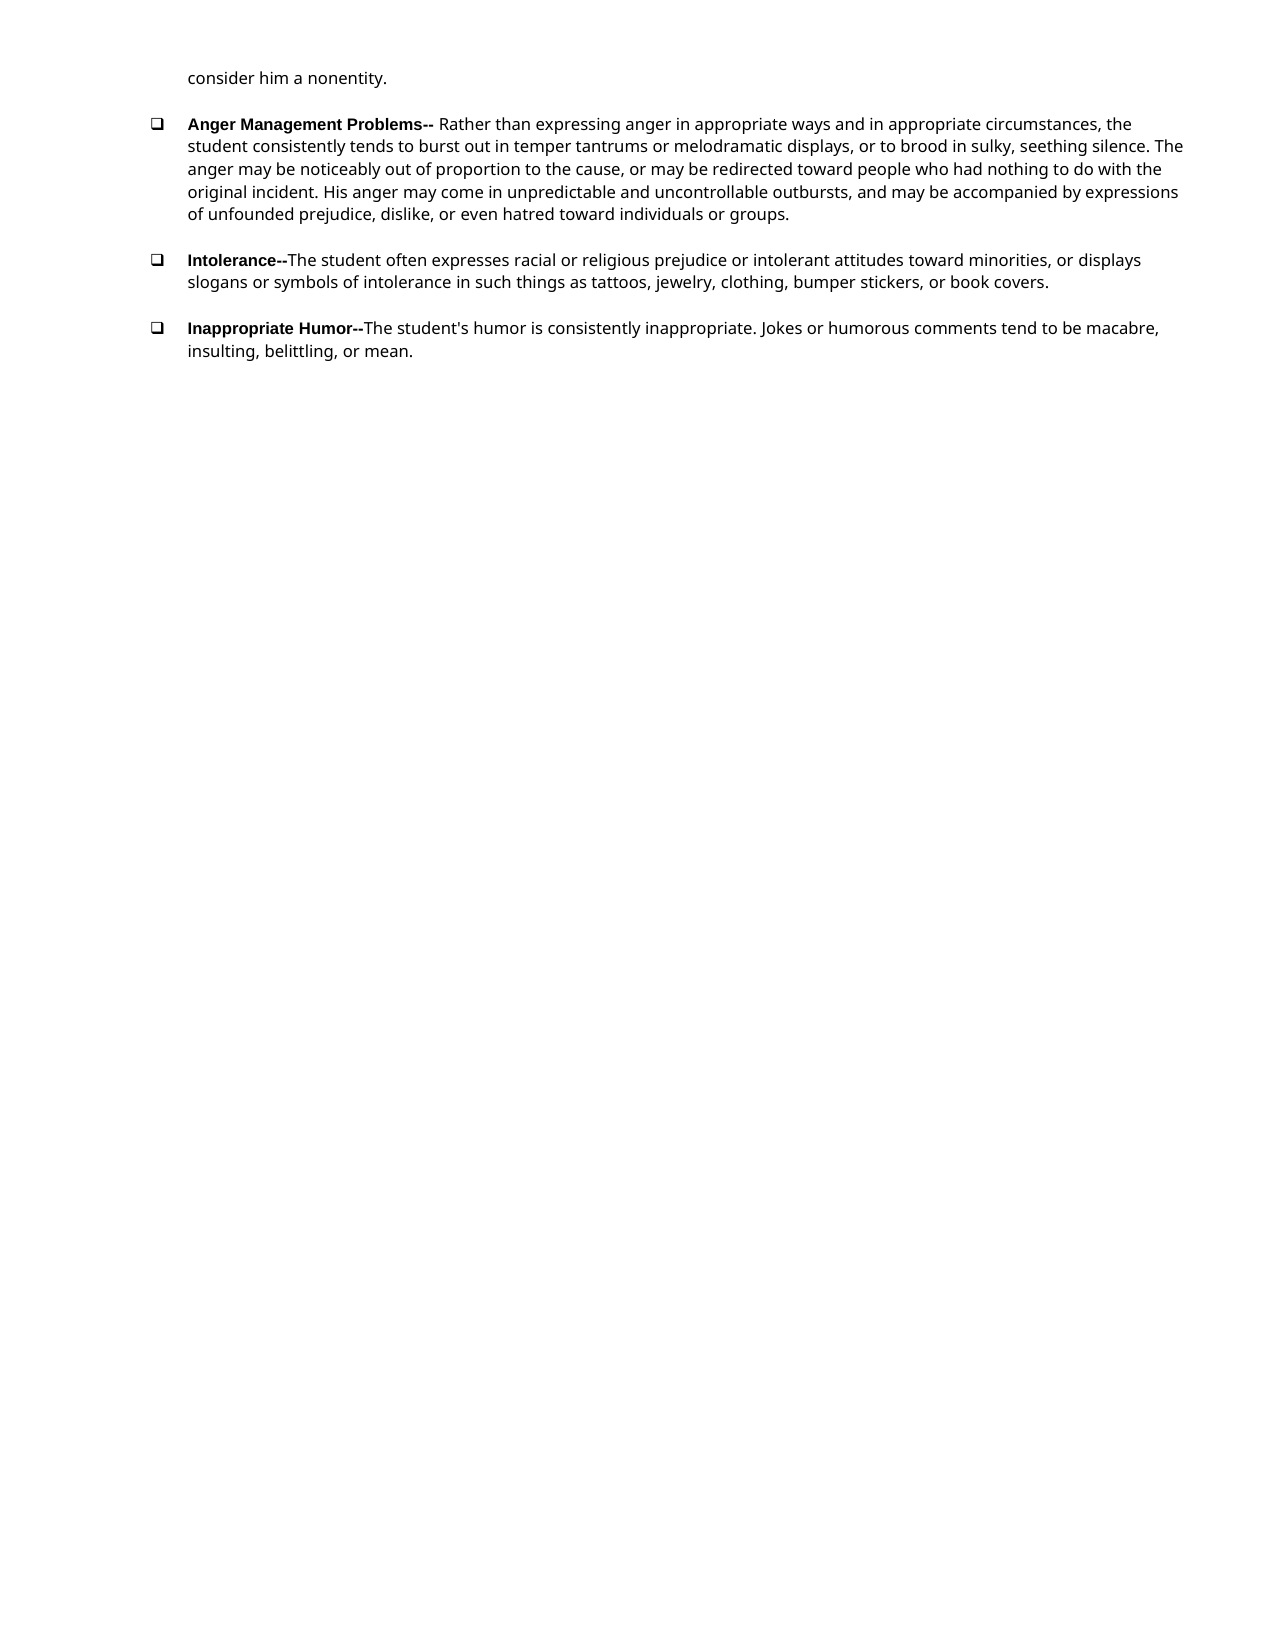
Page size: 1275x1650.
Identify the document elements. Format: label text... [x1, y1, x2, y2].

list Intolerance--The student often expresses racial or religious prejudice or intolerant attitudes toward minorities, or displays slogans or symbols of intolerance in such things as tattoos, jewelry, clothing, bumper stickers, or book covers. [150, 248, 1162, 294]
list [150, 67, 1159, 89]
list Inappropriate Humor--The student's humor is consistently inappropriate. Jokes or humorous comments tend to be macabre, insulting, belittling, or mean. [150, 317, 1181, 362]
list Anger Management Problems-- Rather than expressing anger in appropriate ways and in appropriate circumstances, the student consistently tends to burst out in temper tantrums or melodramatic displays, or to brood in sulky, seething silence. The anger may be noticeably out of proportion to the cause, or may be redirected toward people who had nothing to do with the original incident. His anger may come in unpredictable and uncontrollable outbursts, and may be accompanied by expressions of unfounded prejudice, dislike, or even hatred toward individuals or groups. [150, 112, 1188, 226]
